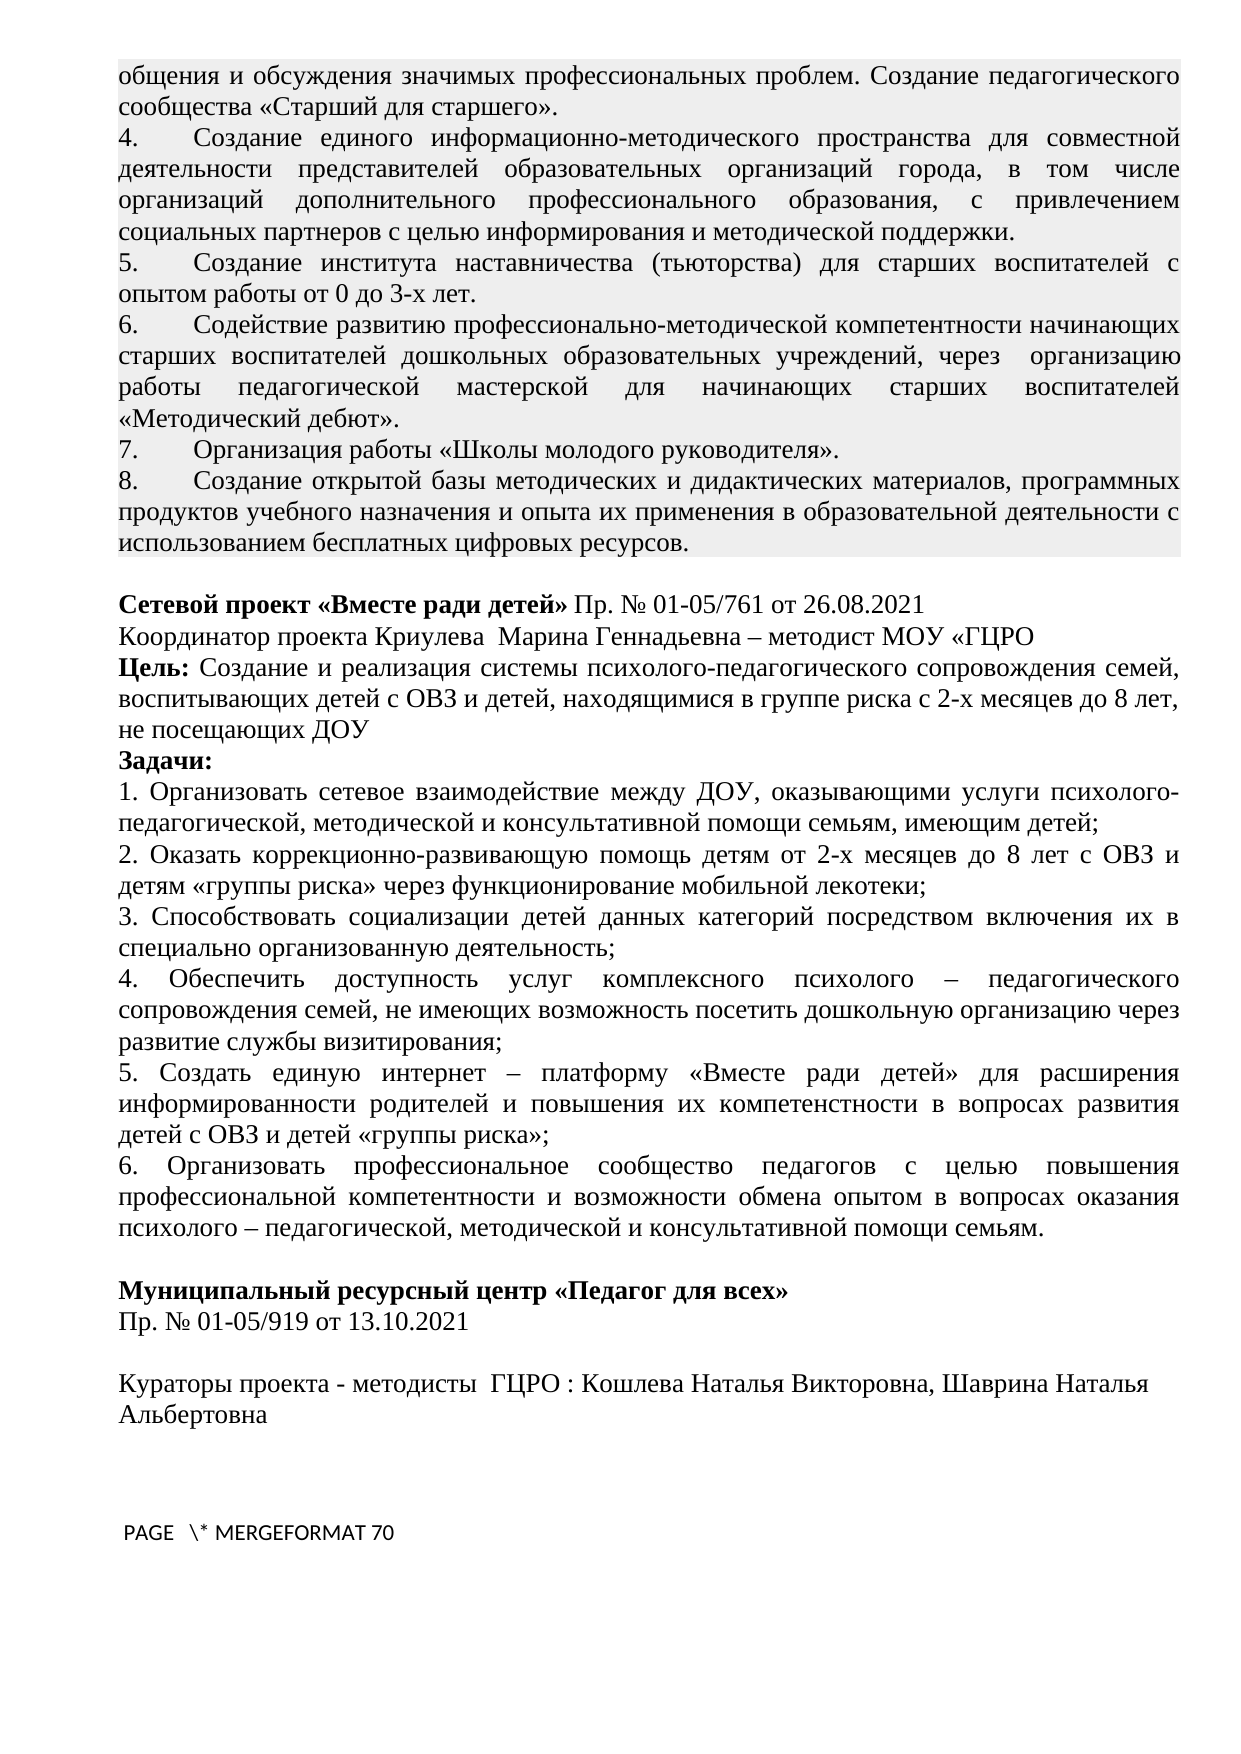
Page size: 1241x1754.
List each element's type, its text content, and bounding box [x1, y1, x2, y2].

text 3. Способствовать социализации детей данных категорий посредством включения их в специально организованную деятельность; [118, 900, 1181, 962]
text Кураторы проекта - методисты ГЦРО : Кошлева Наталья Викторовна, Шаврина Наталья Альбертовна [118, 1367, 1181, 1429]
list Создание института наставничества (тьюторства) для старших воспитателей с опытом работы от 0 до 3-х лет. [118, 246, 1181, 308]
list Создание открытой базы методических и дидактических материалов, программных продуктов учебного назначения и опыта их применения в образовательной деятельности с использованием бесплатных цифровых ресурсов. [118, 464, 1181, 557]
text Цель: Создание и реализация системы психолого-педагогического сопровождения семей, воспитывающих детей с ОВЗ и детей, находящимися в группе риска с 2-х месяцев до 8 лет, не посещающих ДОУ [118, 651, 1181, 744]
text 4. Обеспечить доступность услуг комплексного психолого – педагогического сопровождения семей, не имеющих возможность посетить дошкольную организацию через развитие службы визитирования; [118, 962, 1181, 1056]
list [118, 59, 1181, 121]
text Задачи: [118, 744, 1181, 775]
text 1. Организовать сетевое взаимодействие между ДОУ, оказывающими услуги психолого-педагогической, методической и консультативной помощи семьям, имеющим детей; [118, 775, 1181, 838]
list Организация работы «Школы молодого руководителя». [118, 433, 1181, 464]
text Пр. № 01-05/919 от 13.10.2021 [118, 1305, 1181, 1336]
text 5. Создать единую интернет – платформу «Вместе ради детей» для расширения информированности родителей и повышения их компетенстности в вопросах развития детей с ОВЗ и детей «группы риска»; [118, 1056, 1181, 1149]
text Координатор проекта Криулева Марина Геннадьевна – методист МОУ «ГЦРО [118, 620, 1181, 651]
text Муниципальный ресурсный центр «Педагог для всех» [118, 1274, 1181, 1305]
text 2. Оказать коррекционно-развивающую помощь детям от 2-х месяцев до 8 лет с ОВЗ и детям «группы риска» через функционирование мобильной лекотеки; [118, 838, 1181, 900]
text 6. Организовать профессиональное сообщество педагогов с целью повышения профессиональной компетентности и возможности обмена опытом в вопросах оказания психолого – педагогической, методической и консультативной помощи семьям. [118, 1149, 1181, 1243]
list Создание единого информационно-методического пространства для совместной деятельности представителей образовательных организаций города, в том числе организаций дополнительного профессионального образования, с привлечением социальных партнеров с целью информирования и методической поддержки. [118, 121, 1181, 246]
text Сетевой проект «Вместе ради детей» Пр. № 01-05/761 от 26.08.2021 [118, 588, 1181, 620]
list Содействие развитию профессионально-методической компетентности начинающих старших воспитателей дошкольных образовательных учреждений, через организацию работы педагогической мастерской для начинающих старших воспитателей «Методический дебют». [118, 308, 1181, 433]
